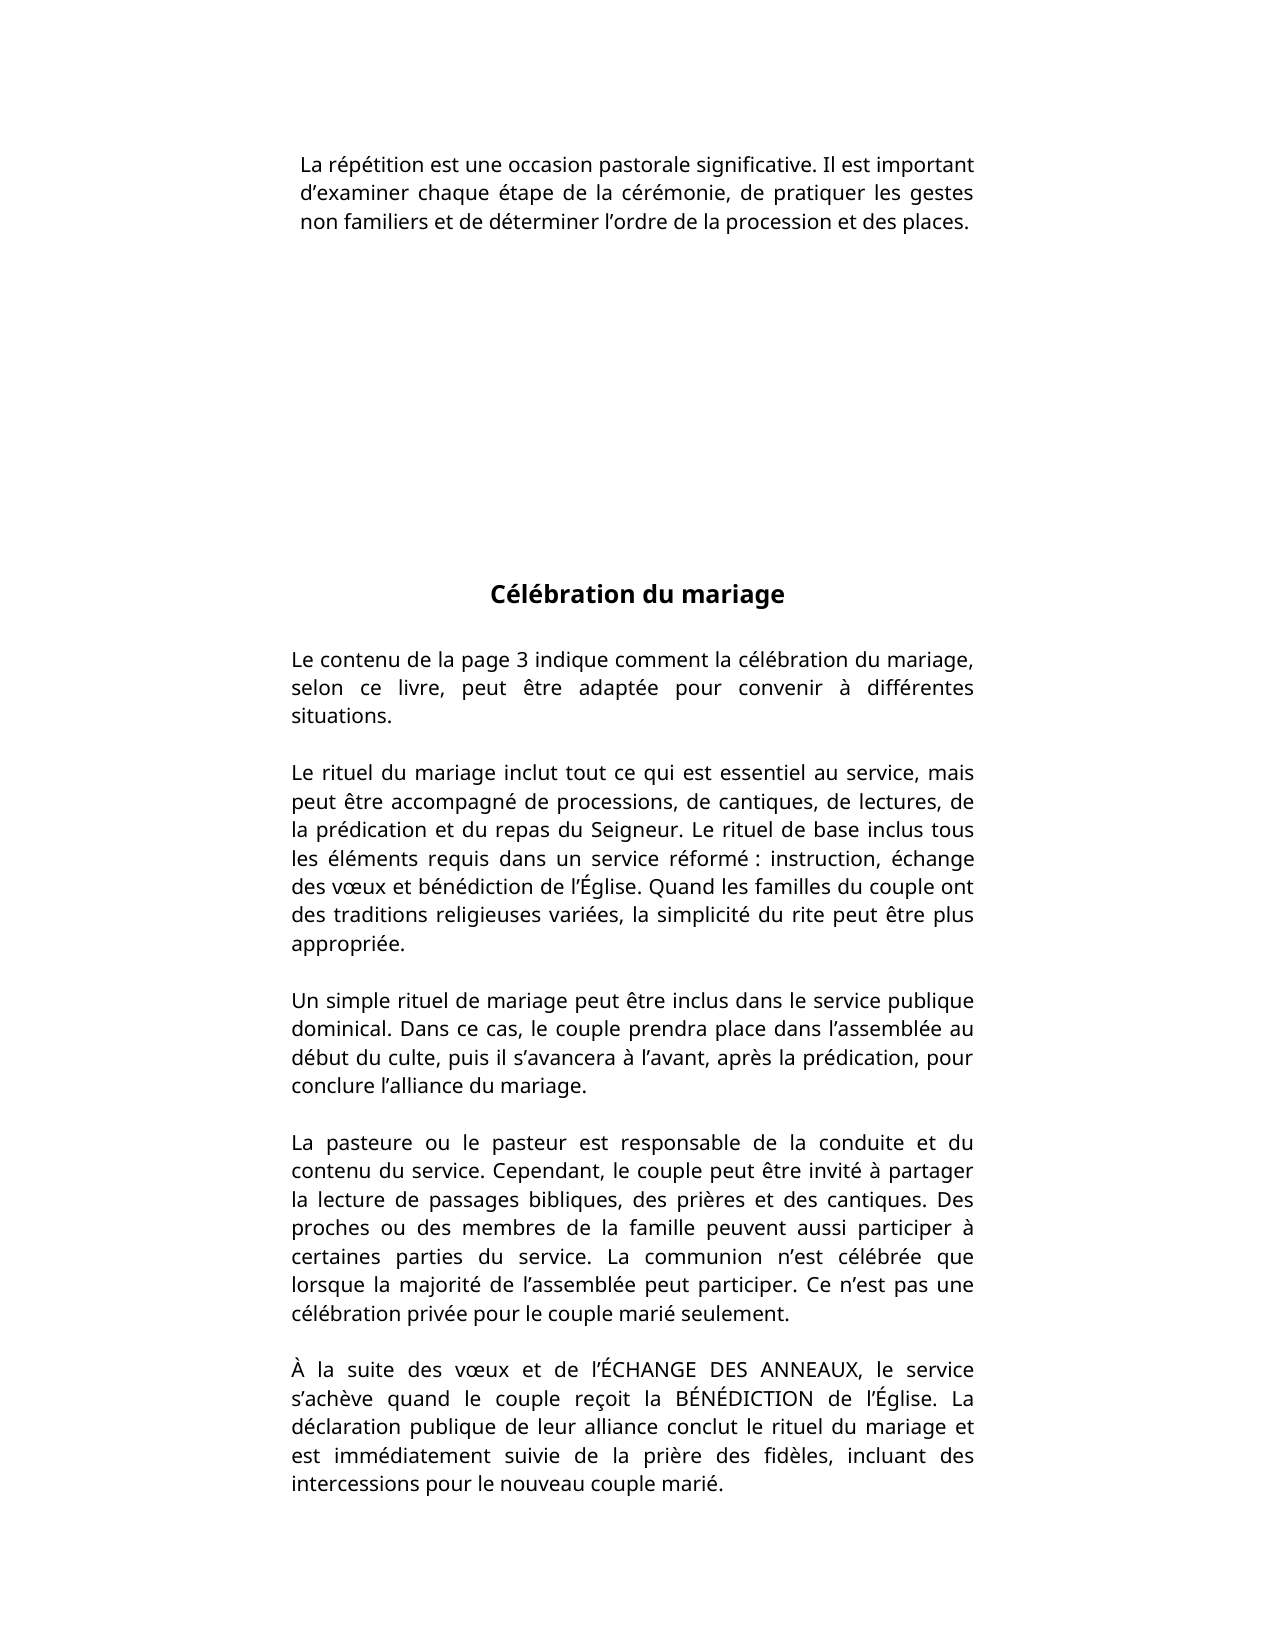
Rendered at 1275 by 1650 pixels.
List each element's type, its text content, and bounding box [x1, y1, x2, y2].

text Célébration du mariage [300, 577, 975, 611]
text Un simple rituel de mariage peut être inclus dans le service publique dominical. Dans ce cas, le couple prendra place dans l’assemblée au début du culte, puis il s’avancera à l’avant, après la prédication, pour conclure l’alliance du mariage. [291, 986, 975, 1100]
text Le rituel du mariage inclut tout ce qui est essentiel au service, mais peut être accompagné de processions, de cantiques, de lectures, de la prédication et du repas du Seigneur. Le rituel de base inclus tous les éléments requis dans un service réformé : instruction, échange des vœux et bénédiction de l’Église. Quand les familles du couple ont des traditions religieuses variées, la simplicité du rite peut être plus appropriée. [291, 758, 975, 957]
text À la suite des vœux et de l’ÉCHANGE DES ANNEAUX, le service s’achève quand le couple reçoit la BÉNÉDICTION de l’Église. La déclaration publique de leur alliance conclut le rituel du mariage et est immédiatement suivie de la prière des fidèles, incluant des intercessions pour le nouveau couple marié. [291, 1356, 975, 1498]
text Le contenu de la page 3 indique comment la célébration du mariage, selon ce livre, peut être adaptée pour convenir à différentes situations. [291, 645, 975, 730]
text La répétition est une occasion pastorale significative. Il est important d’examiner chaque étape de la cérémonie, de pratiquer les gestes non familiers et de déterminer l’ordre de la procession et des places. [300, 150, 975, 235]
text La pasteure ou le pasteur est responsable de la conduite et du contenu du service. Cependant, le couple peut être invité à partager la lecture de passages bibliques, des prières et des cantiques. Des proches ou des membres de la famille peuvent aussi participer à certaines parties du service. La communion n’est célébrée que lorsque la majorité de l’assemblée peut participer. Ce n’est pas une célébration privée pour le couple marié seulement. [291, 1128, 975, 1327]
